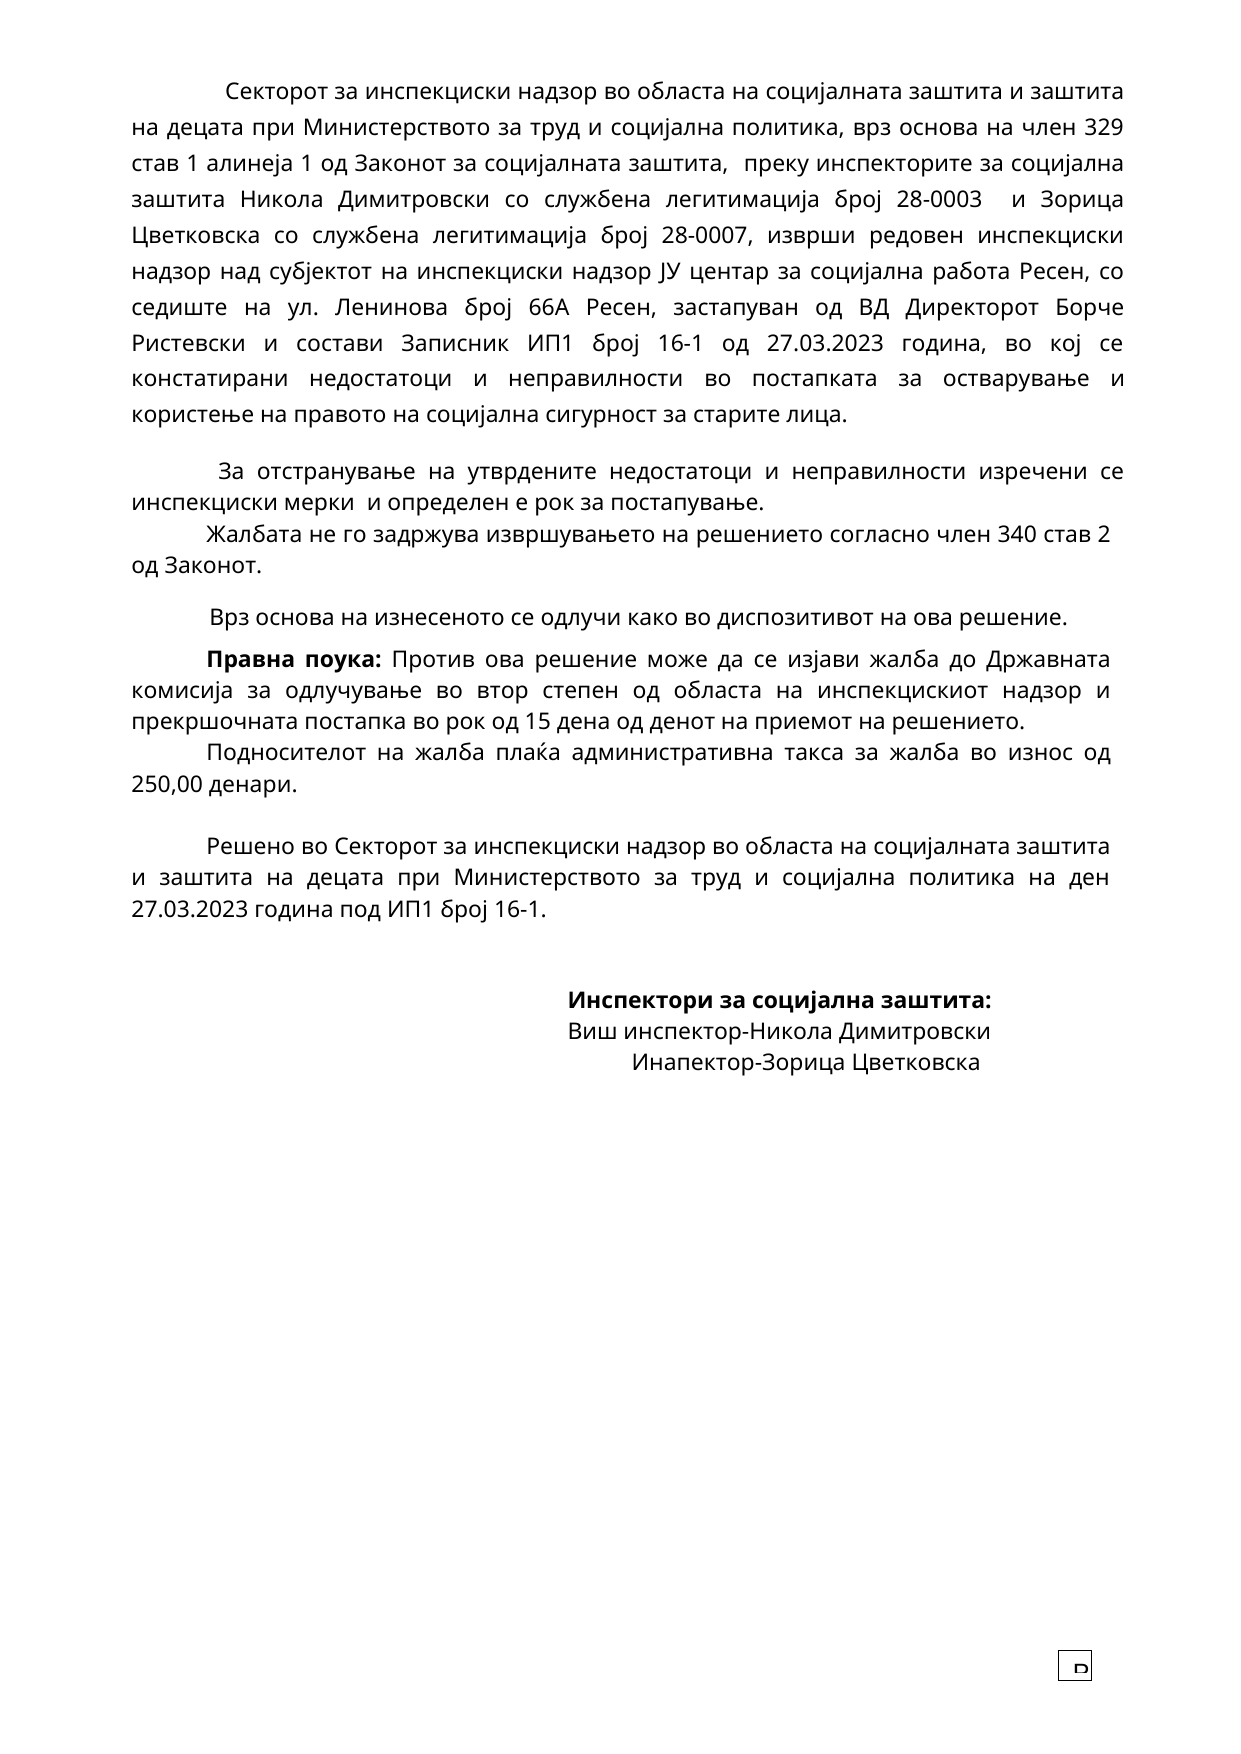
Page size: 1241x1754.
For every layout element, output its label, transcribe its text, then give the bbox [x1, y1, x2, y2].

text Подносителот на жалба плаќа административна такса за жалба во износ од 250,00 денари. [131, 736, 1112, 799]
text Секторот за инспекциски надзор во областа на социјалната заштита и заштита на децата при Министерството за труд и социјална политика, врз основа на член 329 став 1 алинеја 1 од Законот за социјалната заштита, преку инспекторите за социјална заштита Никола Димитровски со службена легитимација број 28-0003 и Зорица Цветковска со службена легитимација број 28-0007, изврши редовен инспекциски надзор над субјектот на инспекциски надзор ЈУ центар за социјална работа Ресен, со седиште на ул. Ленинова број 66А Ресен, застапуван од ВД Директорот Борче Ристевски и состави Записник ИП1 број 16-1 од 27.03.2023 година, во кој се констатирани недостатоци и неправилности во постапката за остварување и користење на правото на социјална сигурност за старите лица. [131, 75, 1125, 429]
text Инапектор-Зорица Цветковска [131, 1046, 1125, 1078]
text Инспектори за социјална заштита: Виш инспектор-Никола Димитровски [567, 984, 1125, 1046]
text Жалбата не го задржува извршувањето на решението согласно член 340 став 2 од Законот. [131, 518, 1112, 580]
text Врз основа на изнесеното се одлучи како во диспозитивот на ова решение. [190, 601, 1125, 632]
text Правна поука: Против ова решение може да се изјави жалба до Државната комисија за одлучување во втор степен од областа на инспекцискиот надзор и прекршочната постапка во рок од 15 дена од денот на приемот на решението. [131, 643, 1112, 736]
text За отстранување на утврдените недостатоци и неправилности изречени се инспекциски мерки и определен е рок за постапување. [131, 455, 1125, 518]
text Решено во Секторот за инспекциски надзор во областа на социјалната заштита и заштита на децата при Министерството за труд и социјална политика на ден 27.03.2023 година под ИП1 број 16-1. [131, 830, 1112, 924]
